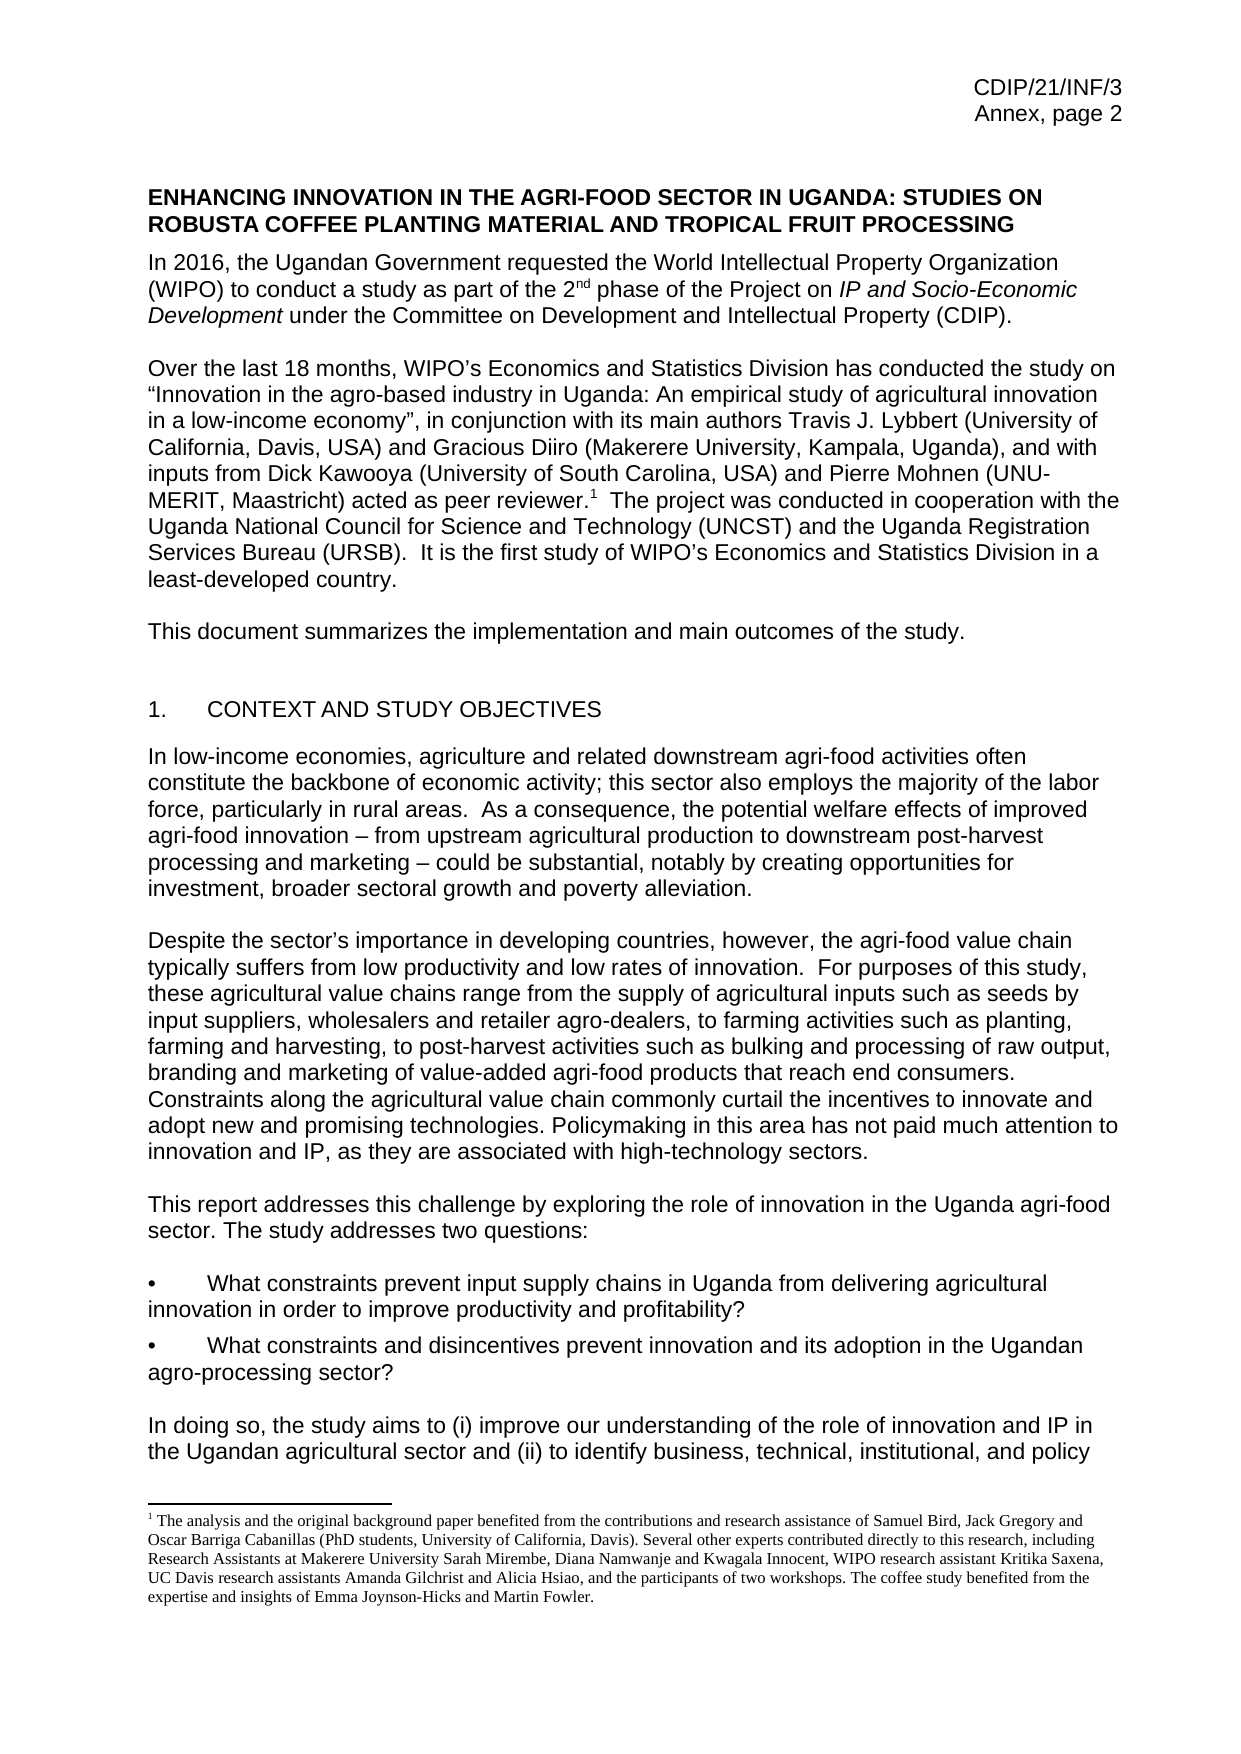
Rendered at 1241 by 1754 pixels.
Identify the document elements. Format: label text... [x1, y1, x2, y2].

text In low-income economies, agriculture and related downstream agri-food activities often constitute the backbone of economic activity; this sector also employs the majority of the labor force, particularly in rural areas. As a consequence, the potential welfare effects of improved agri-food innovation – from upstream agricultural production to downstream post-harvest processing and marketing – could be substantial, notably by creating opportunities for investment, broader sectoral growth and poverty alleviation. [148, 743, 1122, 901]
text Enhancing Innovation in the Agri-Food Sector in Uganda: Studies on Robusta Coffee Planting Material and Tropical Fruit Processing [148, 184, 1122, 237]
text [148, 1412, 1122, 1464]
list Context and study OBJECTIVES [148, 696, 1122, 722]
text Despite the sector’s importance in developing countries, however, the agri-food value chain typically suffers from low productivity and low rates of innovation. For purposes of this study, these agricultural value chains range from the supply of agricultural inputs such as seeds by input suppliers, wholesalers and retailer agro-dealers, to farming activities such as planting, farming and harvesting, to post-harvest activities such as bulking and processing of raw output, branding and marketing of value-added agri-food products that reach end consumers. Constraints along the agricultural value chain commonly curtail the incentives to innovate and adopt new and promising technologies. Policymaking in this area has not paid much attention to innovation and IP, as they are associated with high-technology sectors. [148, 927, 1122, 1165]
text • What constraints and disincentives prevent innovation and its adoption in the Ugandan agro-processing sector? [148, 1332, 1122, 1385]
text Over the last 18 months, WIPO’s Economics and Statistics Division has conducted the study on “Innovation in the agro-based industry in Uganda: An empirical study of agricultural innovation in a low-income economy”, in conjunction with its main authors Travis J. Lybbert (University of California, Davis, USA) and Gracious Diiro (Makerere University, Kampala, Uganda), and with inputs from Dick Kawooya (University of South Carolina, USA) and Pierre Mohnen (UNU-MERIT, Maastricht) acted as peer reviewer. The project was conducted in cooperation with the Uganda National Council for Science and Technology (UNCST) and the Uganda Registration Services Bureau (URSB). It is the first study of WIPO’s Economics and Statistics Division in a least-developed country. [148, 355, 1122, 592]
text This report addresses this challenge by exploring the role of innovation in the Uganda agri-food sector. The study addresses two questions: [148, 1191, 1122, 1244]
text In 2016, the Ugandan Government requested the World Intellectual Property Organization (WIPO) to conduct a study as part of the 2nd phase of the Project on IP and Socio-Economic Development under the Committee on Development and Intellectual Property (CDIP). [148, 249, 1122, 328]
text This document summarizes the implementation and main outcomes of the study. [148, 618, 1122, 645]
text • What constraints prevent input supply chains in Uganda from delivering agricultural innovation in order to improve productivity and profitability? [148, 1270, 1122, 1323]
